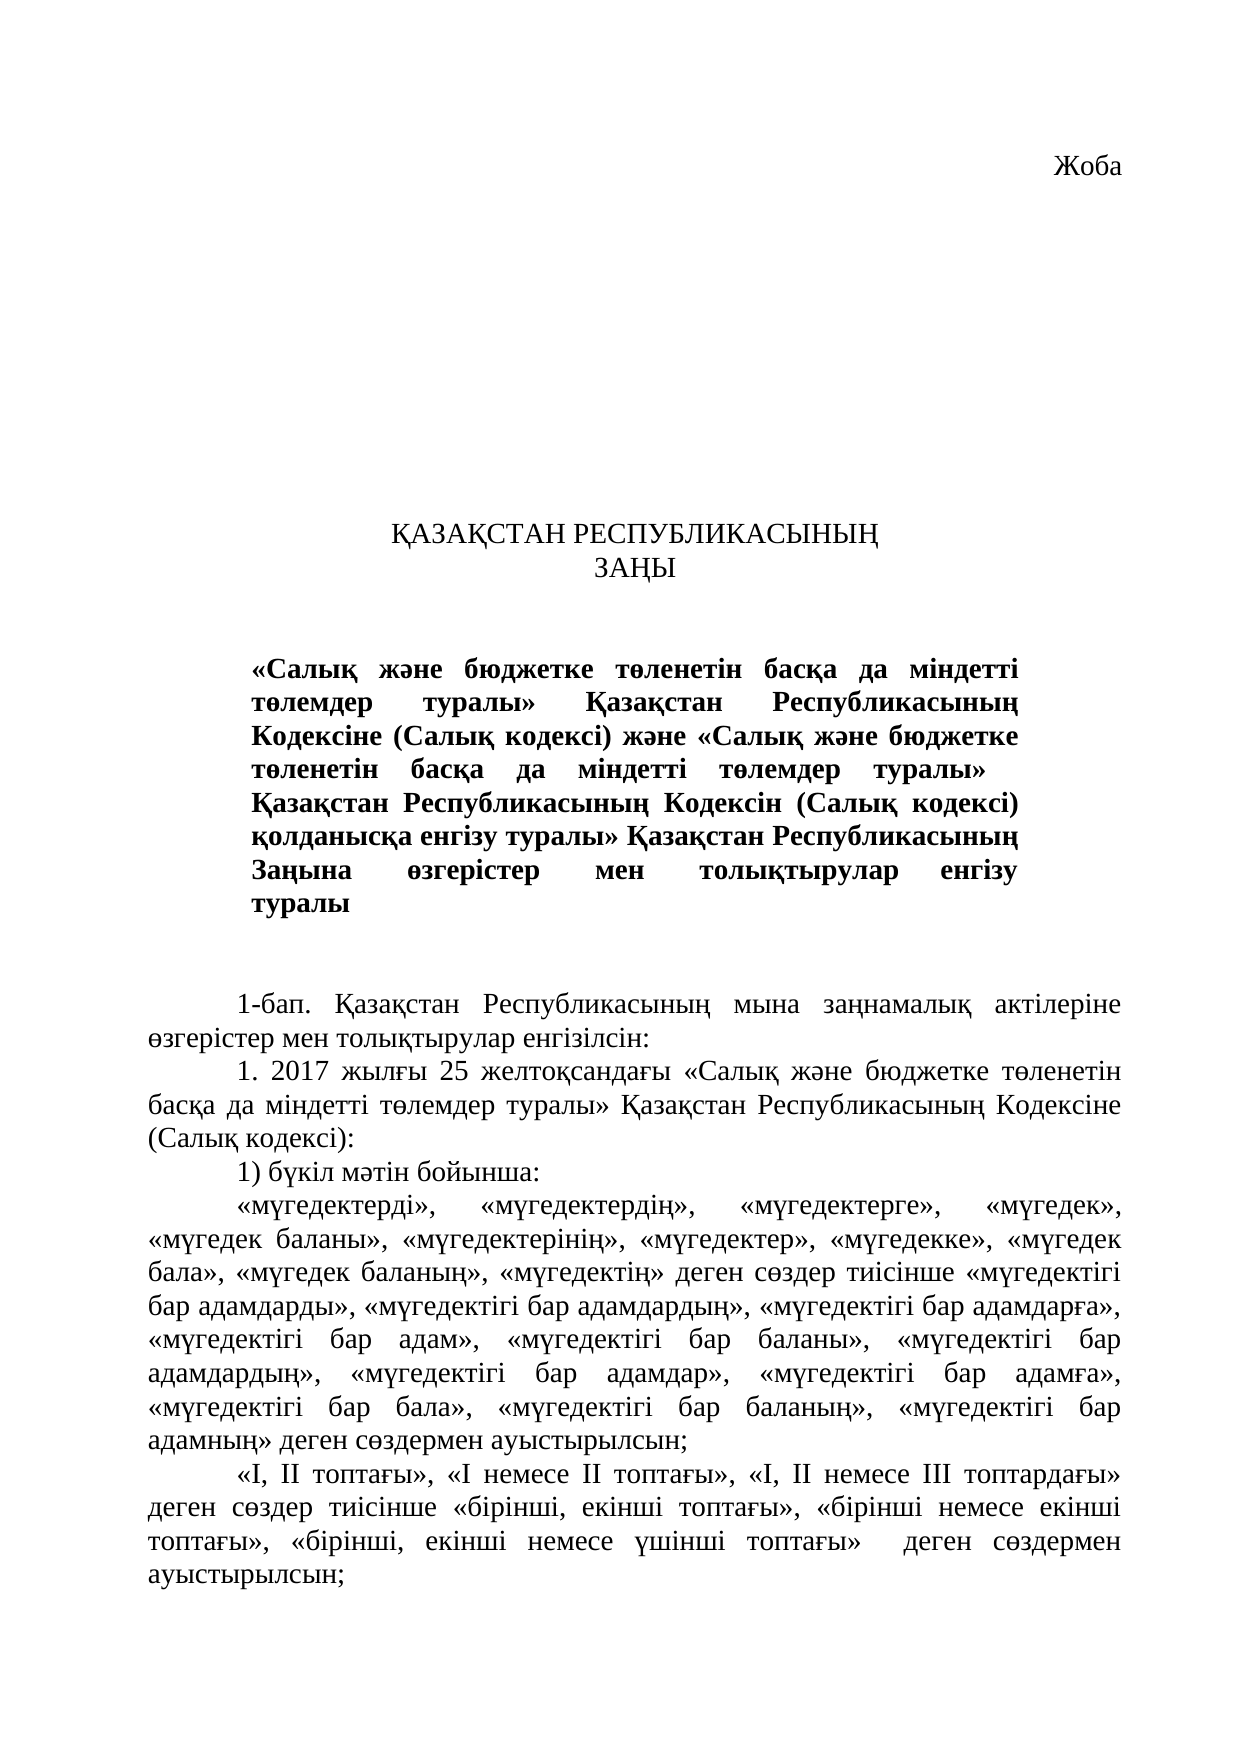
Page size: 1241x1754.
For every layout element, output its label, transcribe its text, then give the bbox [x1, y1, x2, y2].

text «мүгедектерді», «мүгедектердің», «мүгедектерге», «мүгедек», «мүгедек баланы», «мүгедектерінің», «мүгедектер», «мүгедекке», «мүгедек бала», «мүгедек баланың», «мүгедектің» деген сөздер тиісінше «мүгедектігі бар адамдарды», «мүгедектігі бар адамдардың», «мүгедектігі бар адамдарға», «мүгедектігі бар адам», «мүгедектігі бар баланы», «мүгедектігі бар адамдардың», «мүгедектігі бар адамдар», «мүгедектігі бар адамға», «мүгедектігі бар бала», «мүгедектігі бар баланың», «мүгедектігі бар адамның» деген сөздермен ауыстырылсын; [148, 1187, 1122, 1456]
text «I, II топтағы», «I немесе II топтағы», «I, II немесе III топтардағы» деген сөздер тиісінше «бірінші, екінші топтағы», «бірінші немесе екінші топтағы», «бірінші, екінші немесе үшінші топтағы» деген сөздермен ауыстырылсын; [148, 1456, 1122, 1590]
text Жоба [148, 148, 1122, 181]
text 1) бүкіл мәтін бойынша: [148, 1154, 1122, 1187]
text ҚАЗАҚСТАН РЕСПУБЛИКАСЫНЫҢ [148, 517, 1122, 550]
text ЗАҢЫ [148, 550, 1122, 584]
text 1-бап. Қазақстан Республикасының мына заңнамалық актілеріне өзгерістер мен толықтырулар енгізілсін: [148, 986, 1122, 1053]
text 1. 2017 жылғы 25 желтоқсандағы «Салық және бюджетке төленетін басқа да міндетті төлемдер туралы» Қазақстан Республикасының Кодексіне (Салық кодексі): [148, 1053, 1122, 1154]
text «Салық және бюджетке төленетін басқа да міндетті төлемдер туралы» Қазақстан Республикасының Кодексіне (Салық кодексі) және «Салық және бюджетке төленетін басқа да міндетті төлемдер туралы» Қазақстан Республикасының Кодексін (Салық кодексі) қолданысқа енгізу туралы» Қазақстан Республикасының Заңына өзгерістер мен толықтырулар енгізу туралы [251, 651, 1019, 919]
